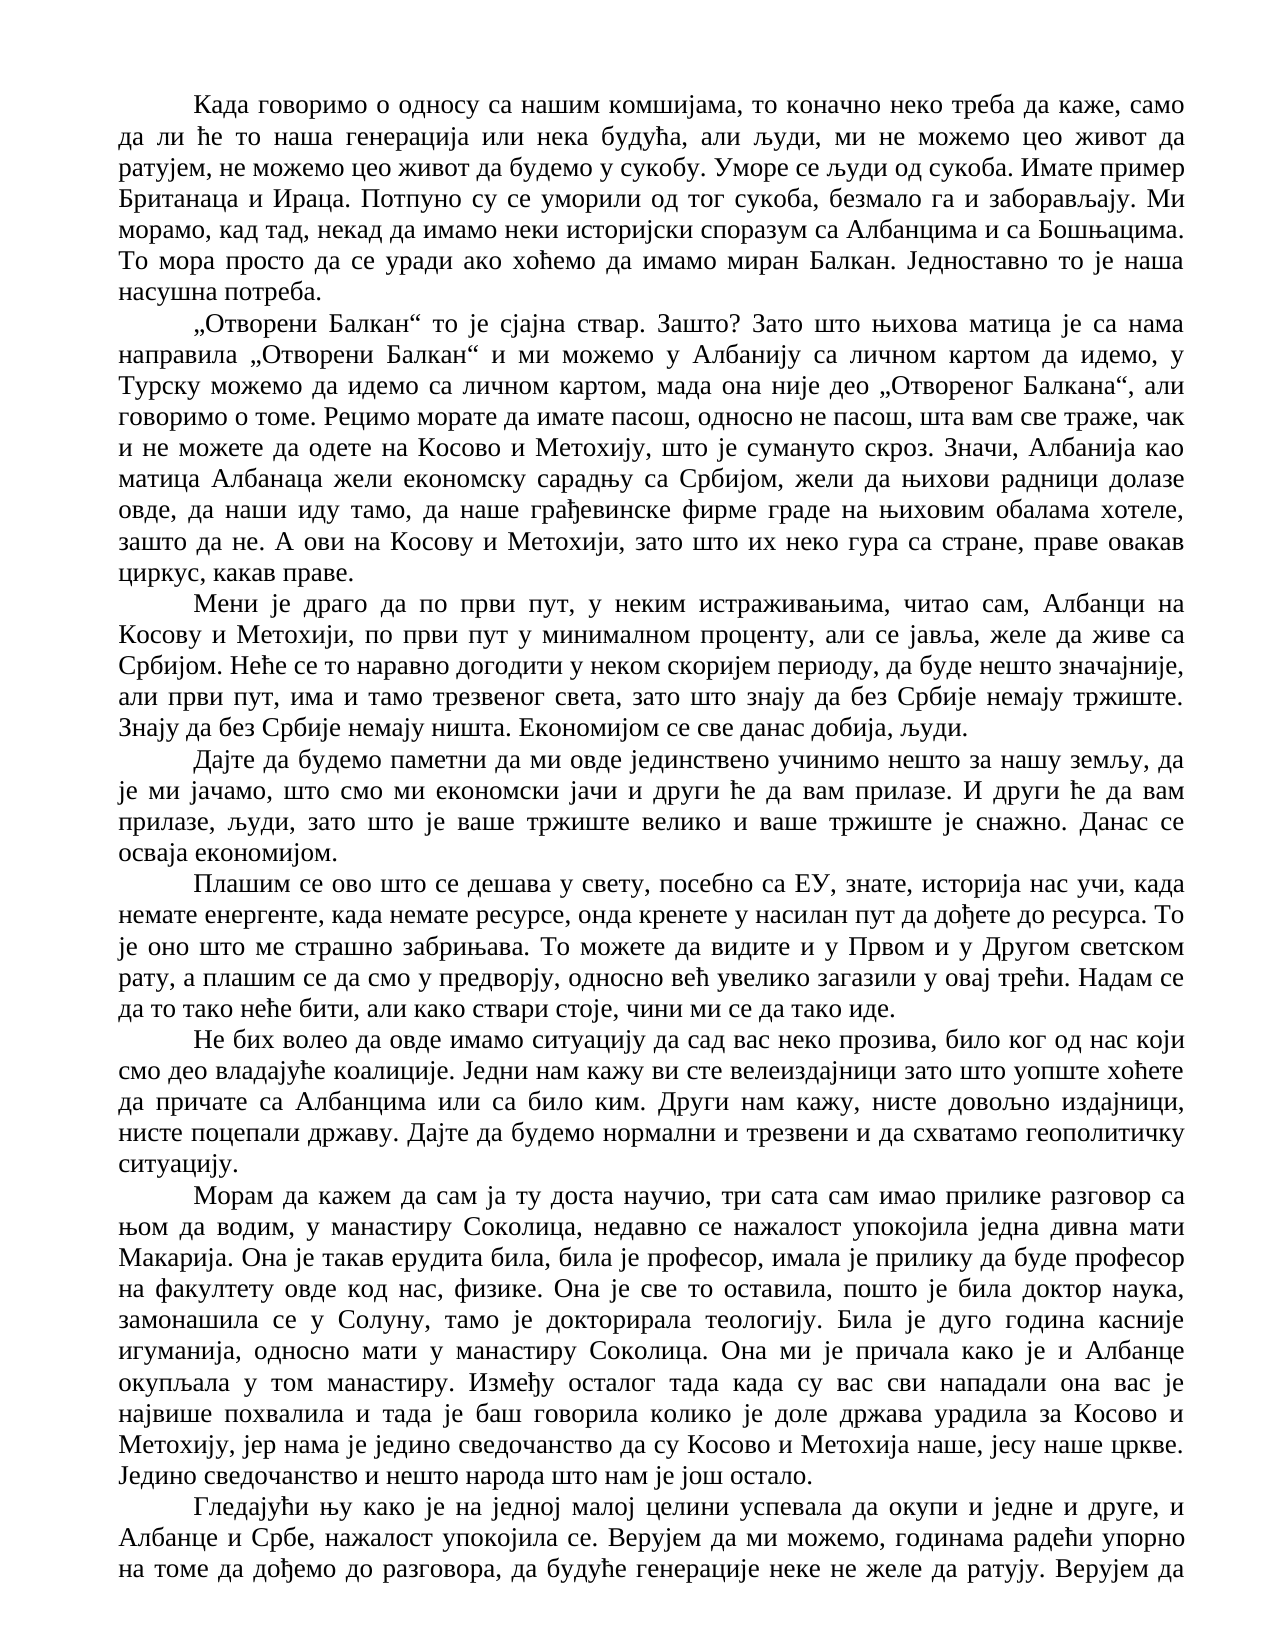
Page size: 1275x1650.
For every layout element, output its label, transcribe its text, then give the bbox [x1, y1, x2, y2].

text Плашим се ово што се дешава у свету, посебно са ЕУ, знате, историја нас учи, када немате енергенте, када немате ресурсе, онда кренете у насилан пут да дођете до ресурса. То је оно што ме страшно забрињава. То можете да видите и у Првом и у Другом светском рату, а плашим се да смо у предворју, односно већ увелико загазили у овај трећи. Надам се да то тако неће бити, али како ствари стоје, чини ми се да тако иде. [118, 867, 1186, 1023]
text Када говоримо о односу са нашим комшијама, то коначно неко треба да каже, само да ли ће то наша генерација или нека будућа, али људи, ми не можемо цео живот да ратујем, не можемо цео живот да будемо у сукобу. Уморе се људи од сукоба. Имате пример Британаца и Ираца. Потпуно су се уморили од тог сукоба, безмало га и заборављају. Ми морамо, кад тад, некад да имамо неки историјски споразум са Албанцима и са Бошњацима. То мора просто да се уради ако хоћемо да имамо миран Балкан. Једноставно то је наша насушна потреба. [118, 89, 1186, 307]
text Дајте да будемо паметни да ми овде јединствено учинимо нешто за нашу земљу, да је ми јачамо, што смо ми економски јачи и други ће да вам прилазе. И други ће да вам прилазе, људи, зато што је ваше тржиште велико и ваше тржиште је снажно. Данас се осваја економијом. [118, 743, 1186, 867]
text Не бих волео да овде имамо ситуацију да сад вас неко прозива, било ког од нас који смо део владајуће коалиције. Једни нам кажу ви сте велеиздајници зато што уопште хоћете да причате са Албанцима или са било ким. Други нам кажу, нисте довољно издајници, нисте поцепали државу. Дајте да будемо нормални и трезвени и да схватамо геополитичку ситуацију. [118, 1023, 1186, 1179]
text „Отворени Балкан“ то је сјајна ствар. Зашто? Зато што њихова матица је са нама направила „Отворени Балкан“ и ми можемо у Албанију са личном картом да идемо, у Турску можемо да идемо са личном картом, мада она није део „Отвореног Балкана“, али говоримо о томе. Рецимо морате да имате пасош, односно не пасош, шта вам све траже, чак и не можете да одете на Косово и Метохију, што је сумануто скроз. Значи, Албанија као матица Албанаца жели економску сарадњу са Србијом, жели да њихови радници долазе овде, да наши иду тамо, да наше грађевинске фирме граде на њиховим обалама хотеле, зашто да не. А ови на Косову и Метохији, зато што их неко гура са стране, праве овакав циркус, какав праве. [118, 307, 1186, 587]
text Морам да кажем да сам ја ту доста научио, три сата сам имао прилике разговор са њом да водим, у манастиру Соколица, недавно се нажалост упокојила једна дивна мати Макарија. Она је такав ерудита била, била је професор, имала је прилику да буде професор на факултету овде код нас, физике. Она је све то оставила, пошто је била доктор наука, замонашила се у Солуну, тамо је докторирала теологију. Била је дуго година касније игуманија, односно мати у манастиру Соколица. Она ми је причала како је и Албанце окупљала у том манастиру. Између осталог тада када су вас сви нападали она вас је највише похвалила и тада је баш говорила колико је доле држава урадила за Косово и Метохију, јер нама је једино сведочанство да су Косово и Метохија наше, јесу наше цркве. Једино сведочанство и нешто народа што нам је још остало. [118, 1179, 1186, 1490]
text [118, 1490, 1186, 1584]
text Мени је драго да по први пут, у неким истраживањима, читао сам, Албанци на Косову и Метохији, по први пут у минималном проценту, али се јавља, желе да живе са Србијом. Неће се то наравно догодити у неком скоријем периоду, да буде нешто значајније, али први пут, има и тамо трезвеног света, зато што знају да без Србије немају тржиште. Знају да без Србије немају ништа. Економијом се све данас добија, људи. [118, 587, 1186, 743]
